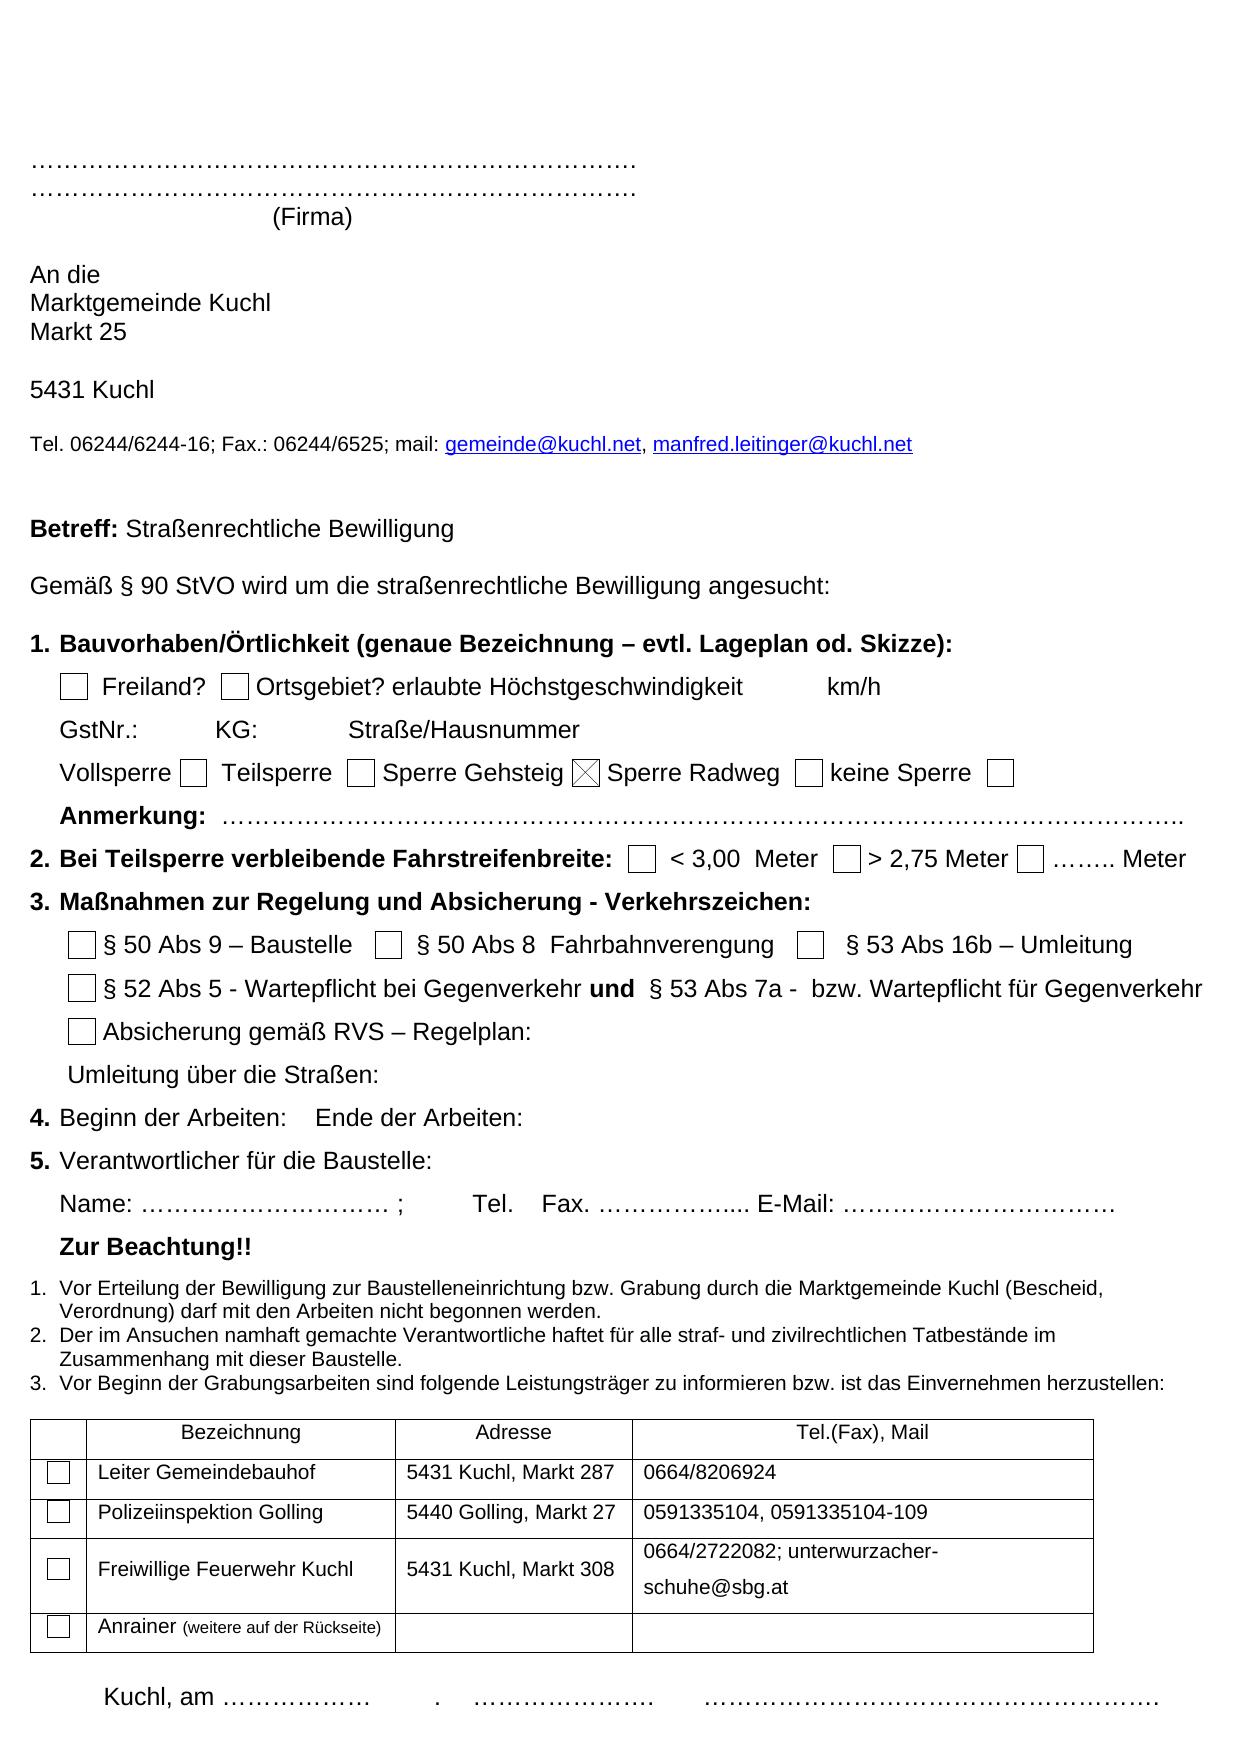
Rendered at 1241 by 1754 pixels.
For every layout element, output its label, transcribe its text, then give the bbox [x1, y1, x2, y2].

table_cell 0664/2722082; [633, 1539, 1093, 1613]
table_cell [633, 1614, 1093, 1652]
table_cell [31, 1500, 86, 1538]
table_cell 0664/8206924 [633, 1460, 1093, 1498]
text Markt 25 [29, 317, 1211, 346]
text Gemäß § 90 StVO wird um die straßenrechtliche Bewilligung angesucht: [29, 571, 1211, 600]
table_cell 0591335104, 0591335104-109 [633, 1500, 1093, 1538]
table_cell Anrainer (weitere auf der Rückseite) [87, 1614, 395, 1652]
table_header Tel.(Fax), Mail [633, 1420, 1093, 1458]
list Maßnahmen zur Regelung und Absicherung - Verkehrszeichen: [29, 887, 1211, 916]
table_header [31, 1420, 86, 1458]
table_cell [31, 1539, 86, 1613]
list Bei Teilsperre verbleibende Fahrstreifenbreite: < 3,00 Meter > 2,75 Meter …….. Meter [29, 844, 1211, 873]
text ………………………………………………………………. [29, 144, 1211, 173]
list Beginn der Arbeiten: Ende der Arbeiten: [29, 1103, 1211, 1132]
table_cell 5431 Kuchl, Markt 287 [396, 1460, 632, 1498]
table_cell 5440 Golling, Markt 27 [396, 1500, 632, 1538]
list Bauvorhaben/Örtlichkeit (genaue Bezeichnung – evtl. Lageplan od. Skizze): Freiland? Ortsgebiet? erlaubte Höchstgeschwindigkeit km/h [29, 628, 1211, 700]
list Vor Beginn der Grabungsarbeiten sind folgende Leistungsträger zu informieren bzw. ist das Einvernehmen herzustellen: [29, 1371, 1211, 1395]
table_header Bezeichnung [87, 1420, 395, 1458]
table_cell Polizeiinspektion Golling [87, 1500, 395, 1538]
table_cell Leiter Gemeindebauhof [87, 1460, 395, 1498]
text (Firma) [29, 202, 1211, 231]
table_cell [396, 1614, 632, 1652]
table_header Adresse [396, 1420, 632, 1458]
text § 50 Abs 9 – Baustelle § 50 Abs 8 Fahrbahnverengung § 53 Abs 16b – Umleitung § 52 Abs 5 - Wartepflicht bei Gegenverkehr und § 53 Abs 7a - bzw. Wartepflicht für Gegenverkehr Absicherung gemäß RVS – Regelplan: Umleitung über die Straßen: [67, 930, 1211, 1088]
text Tel. 06244/6244-16; Fax.: 06244/6525; mail: gemeinde@kuchl.net, manfred.leitinger@kuchl.net [29, 432, 1211, 456]
text Anmerkung: …………………………………………………………………………………………………….. [59, 801, 1211, 830]
list Verantwortlicher für die Baustelle: Name: ………………………… ; Tel. Fax. …………….... E-Mail: …………………………… Zur Beachtung!! [29, 1146, 1211, 1261]
table_cell [31, 1614, 86, 1652]
table_cell Freiwillige Feuerwehr Kuchl [87, 1539, 395, 1613]
text Kuchl, am ……………… . …………………. ………………………………………………. [29, 1682, 1211, 1711]
table_cell 5431 Kuchl, Markt 308 [396, 1539, 632, 1613]
table_cell [31, 1460, 86, 1498]
list Der im Ansuchen namhaft gemachte Verantwortliche haftet für alle straf- und zivilrechtlichen Tatbestände im Zusammenhang mit dieser Baustelle. [29, 1323, 1211, 1371]
text GstNr.: KG: Straße/Hausnummer Vollsperre Teilsperre Sperre Gehsteig Sperre Radweg keine Sperre [59, 715, 1211, 787]
text 5431 Kuchl [29, 374, 1211, 403]
list Vor Erteilung der Bewilligung zur Baustelleneinrichtung bzw. Grabung durch die (Bescheid, Verordnung) darf mit den Arbeiten nicht begonnen werden. [29, 1275, 1211, 1323]
text ………………………………………………………………. [29, 173, 1211, 202]
text An die [29, 259, 1211, 288]
text Betreff: Straßenrechtliche Bewilligung [29, 513, 1211, 542]
